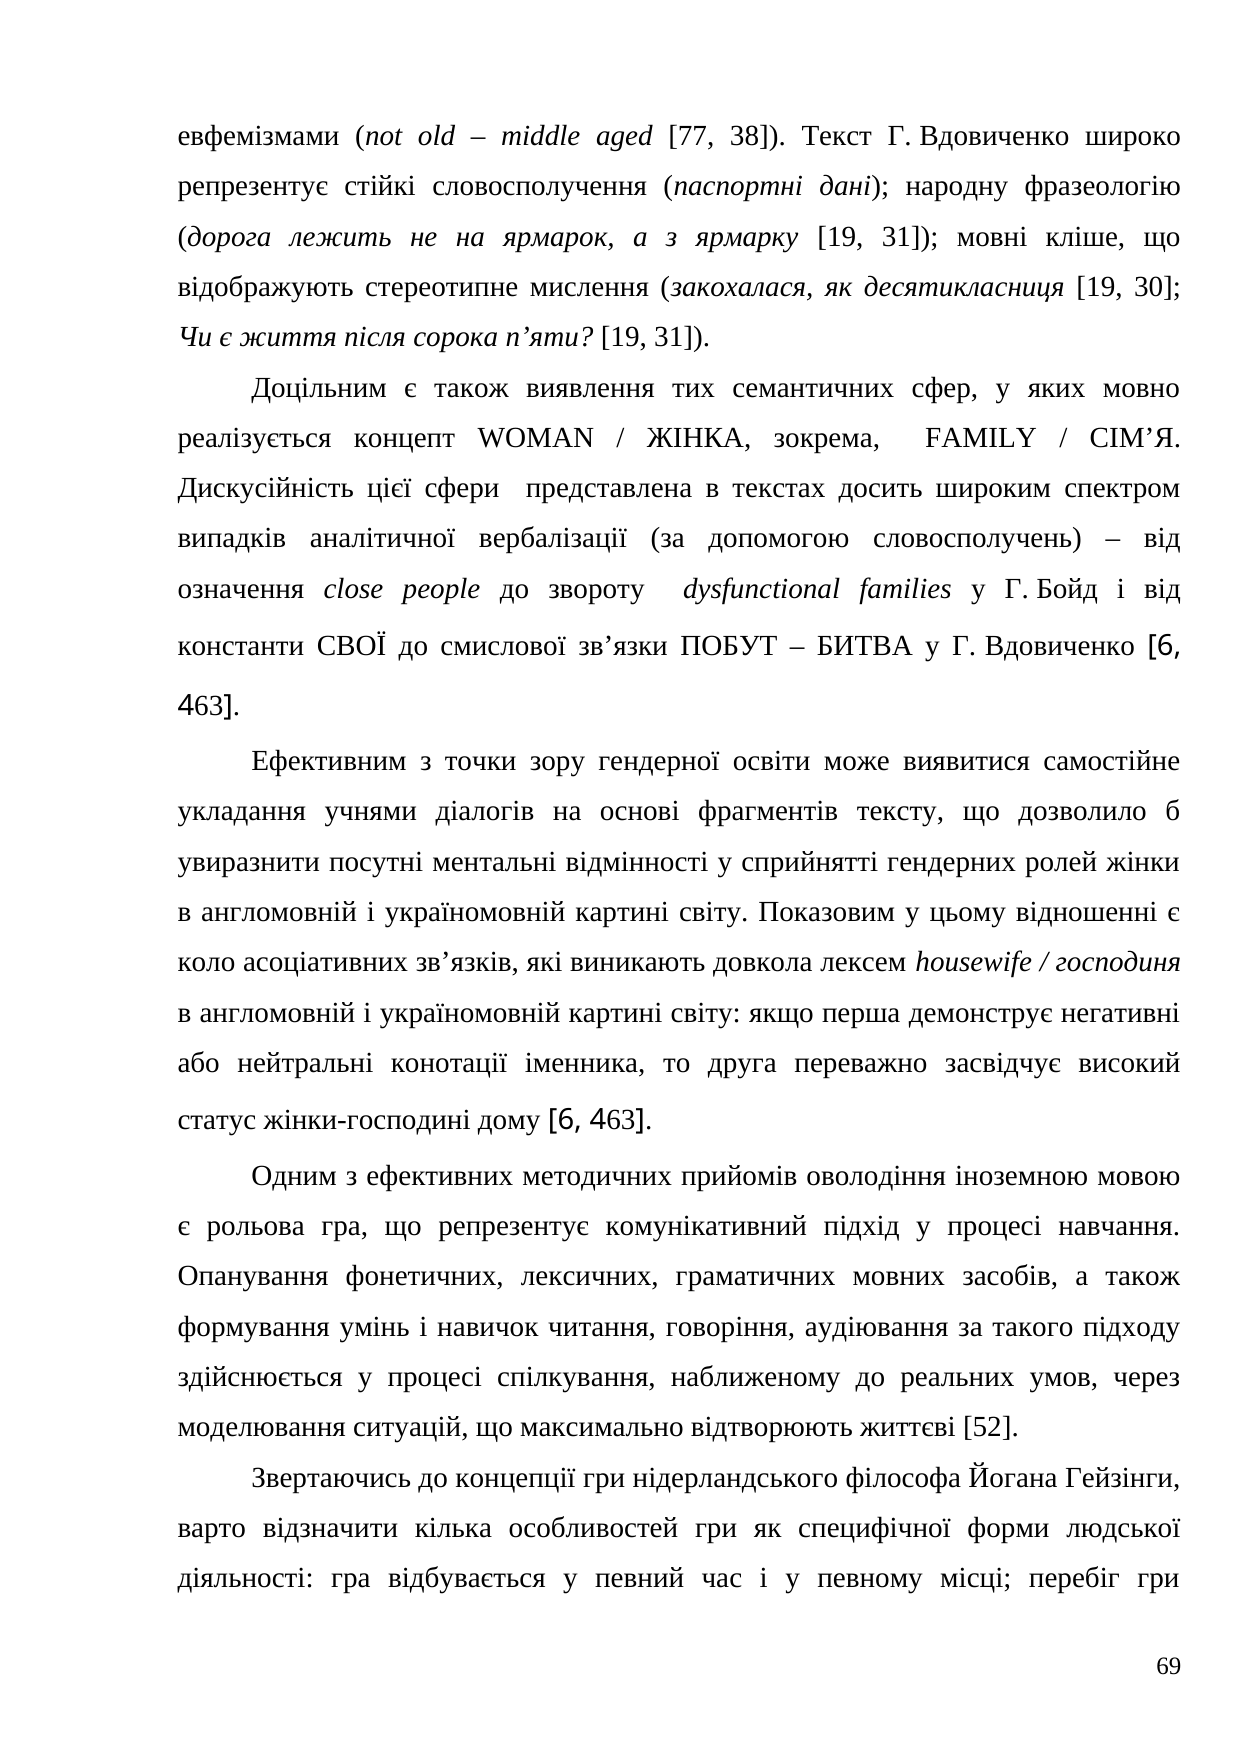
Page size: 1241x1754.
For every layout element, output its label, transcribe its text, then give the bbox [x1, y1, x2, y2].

text Доцільним є також виявлення тих семантичних сфер, у яких мовно реалізується концепт WOMAN / ЖІНКА, зокрема, FAMILY / СІМ’Я. Дискусійність цієї сфери представлена в текстах досить широким спектром випадків аналітичної вербалізації (за допомогою словосполучень) – від означення close people до звороту dysfunctional families у Г. Бойд і від константи СВОЇ до смислової зв’язки ПОБУТ – БИТВА у Г. Вдовиченко [6, 463]. [177, 370, 1181, 723]
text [177, 118, 1181, 353]
text Ефективним з точки зору гендерної освіти може виявитися самостійне укладання учнями діалогів на основі фрагментів тексту, що дозволило б увиразнити посутні ментальні відмінності у сприйнятті гендерних ролей жінки в англомовній і україномовній картині світу. Показовим у цьому відношенні є коло асоціативних зв’язків, які виникають довкола лексем housewife / господиня в англомовній і україномовній картині світу: якщо перша демонструє негативні або нейтральні конотації іменника, то друга переважно засвідчує високий статус жінки-господині дому [6, 463]. [177, 743, 1181, 1138]
text Одним з ефективних методичних прийомів оволодіння іноземною мовою є рольова гра, що репрезентує комунікативний підхід у процесі навчання. Опанування фонетичних, лексичних, граматичних мовних засобів, а також формування умінь і навичок читання, говоріння, аудіювання за такого підходу здійснюється у процесі спілкування, наближеному до реальних умов, через моделювання ситуацій, що максимально відтворюють життєві [52]. [177, 1158, 1181, 1443]
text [177, 1460, 1181, 1594]
